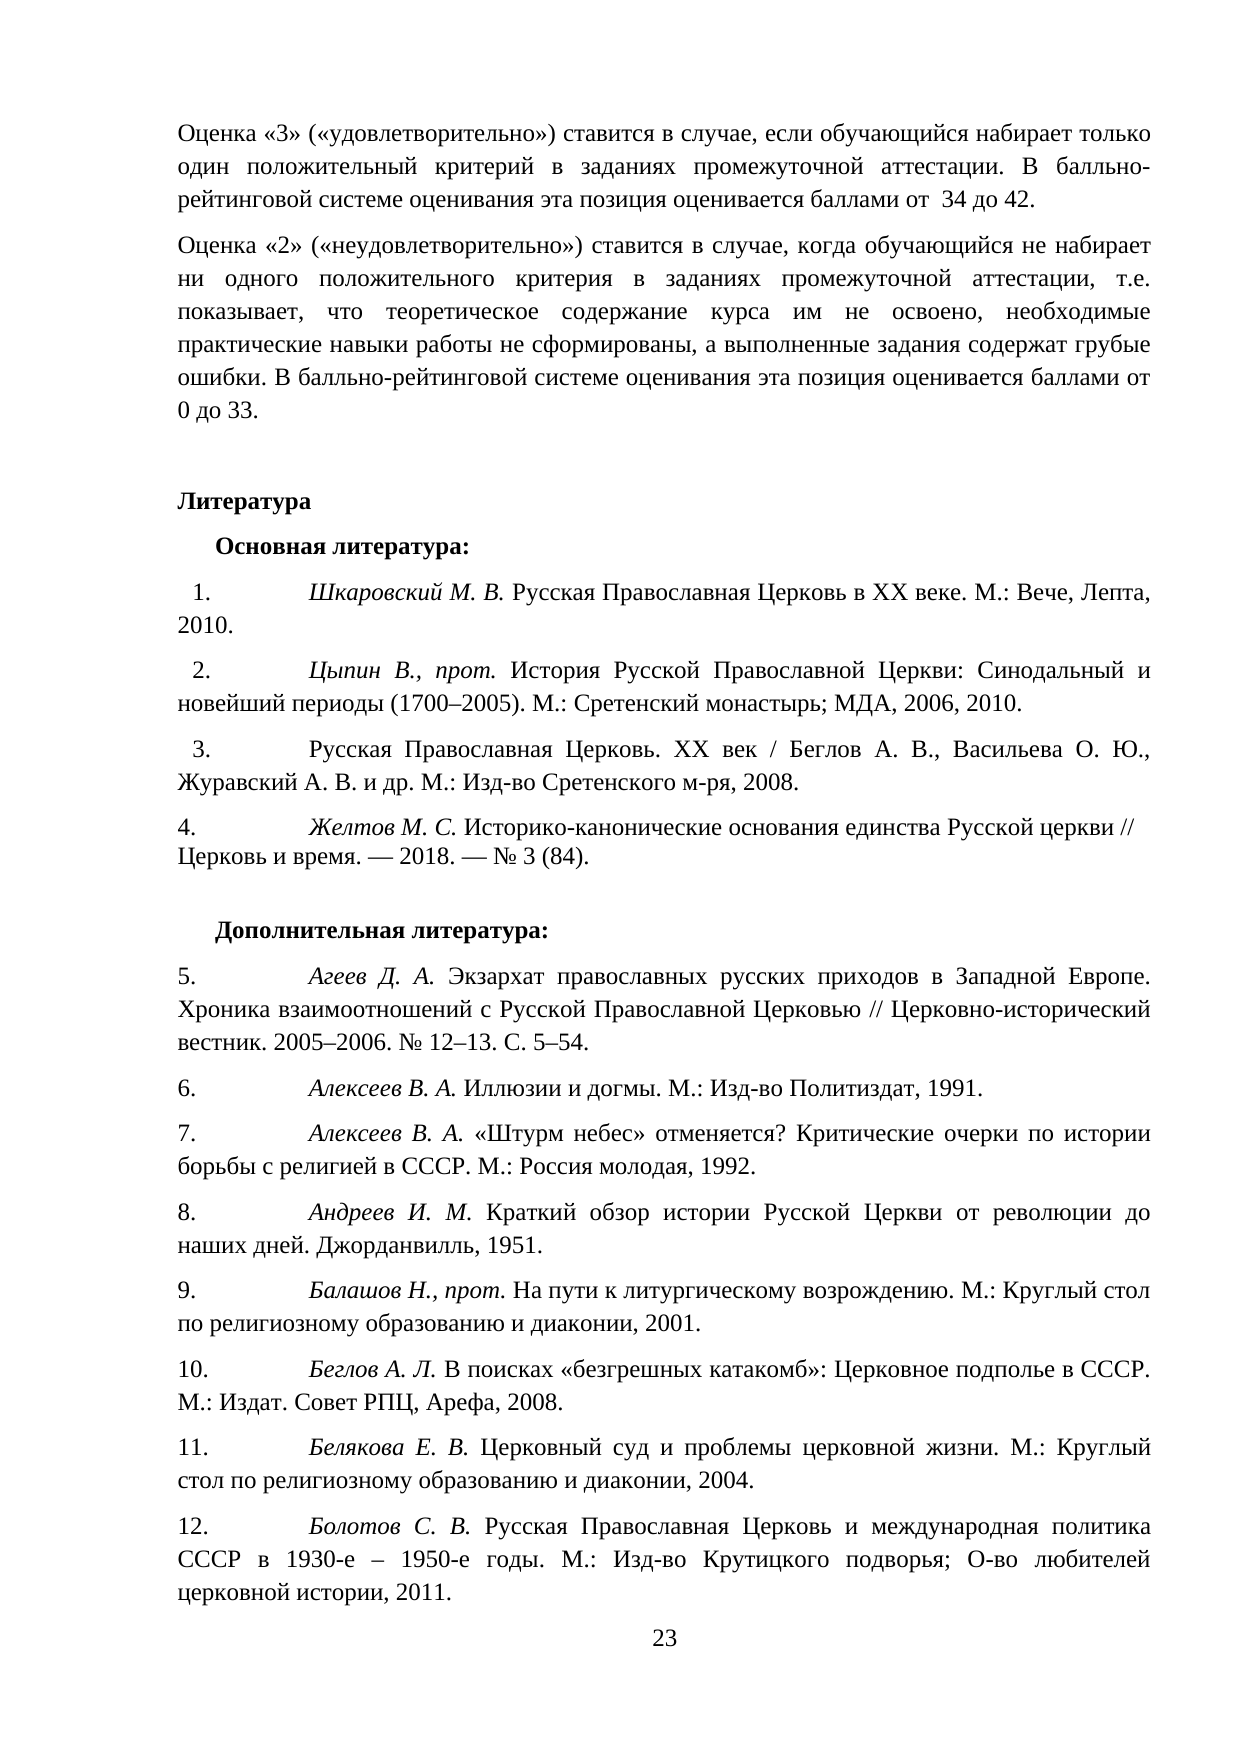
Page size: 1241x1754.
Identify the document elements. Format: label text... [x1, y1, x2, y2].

text Оценка «3» («удовлетворительно») ставится в случае, если обучающийся набирает только один положительный критерий в заданиях промежуточной аттестации. В балльно-рейтинговой системе оценивания эта позиция оценивается баллами от 34 до 42. [177, 118, 1152, 213]
text Оценка «2» («неудовлетворительно») ставится в случае, когда обучающийся не набирает ни одного положительного критерия в заданиях промежуточной аттестации, т.е. показывает, что теоретическое содержание курса им не освоено, необходимые практические навыки работы не сформированы, а выполненные задания содержат грубые ошибки. В балльно-рейтинговой системе оценивания эта позиция оценивается баллами от 0 до 33. [177, 230, 1152, 423]
list Желтов М. С. Историко-канонические основания единства Русской церкви // Церковь и время. — 2018. — № 3 (84). [177, 812, 1152, 870]
list Белякова Е. В. Церковный суд и проблемы церковной жизни. М.: Круглый стол по религиозному образованию и диаконии, 2004. [177, 1432, 1152, 1494]
list Цыпин В., прот. История Русской Православной Церкви: Синодальный и новейший периоды (1700–2005). М.: Сретенский монастырь; МДА, 2006, 2010. [177, 655, 1152, 717]
list Беглов А. Л. В поисках «безгрешных катакомб»: Церковное подполье в СССР. М.: Издат. Совет РПЦ, Арефа, 2008. [177, 1354, 1152, 1416]
list Шкаровский М. В. Русская Православная Церковь в ХХ веке. М.: Вече, Лепта, 2010. [177, 577, 1152, 639]
list Болотов С. В. Русская Православная Церковь и международная политика СССР в 1930-е – 1950-е годы. М.: Изд-во Крутицкого подворья; О-во любителей церковной истории, 2011. [177, 1511, 1152, 1606]
list Андреев И. М. Краткий обзор истории Русской Церкви от революции до наших дней. Джорданвилль, 1951. [177, 1197, 1152, 1258]
subtitle Литература [177, 486, 1152, 514]
list Балашов Н., прот. На пути к литургическому возрождению. М.: Круглый стол по религиозному образованию и диаконии, 2001. [177, 1275, 1152, 1337]
subtitle Дополнительная литература: [215, 916, 1152, 944]
list Алексеев В. А. «Штурм небес» отменяется? Критические очерки по истории борьбы с религией в СССР. М.: Россия молодая, 1992. [177, 1118, 1152, 1180]
list Агеев Д. А. Экзархат православных русских приходов в Западной Европе. Хроника взаимоотношений с Русской Православной Церковью // Церковно-исторический вестник. 2005–2006. № 12–13. С. 5–54. [177, 961, 1152, 1056]
list Русская Православная Церковь. ХХ век / Беглов А. В., Васильева О. Ю., Журавский А. В. и др. М.: Изд-во Сретенского м-ря, 2008. [177, 734, 1152, 796]
list Алексеев В. А. Иллюзии и догмы. М.: Изд-во Политиздат, 1991. [177, 1073, 1152, 1101]
subtitle Основная литература: [215, 531, 1152, 560]
